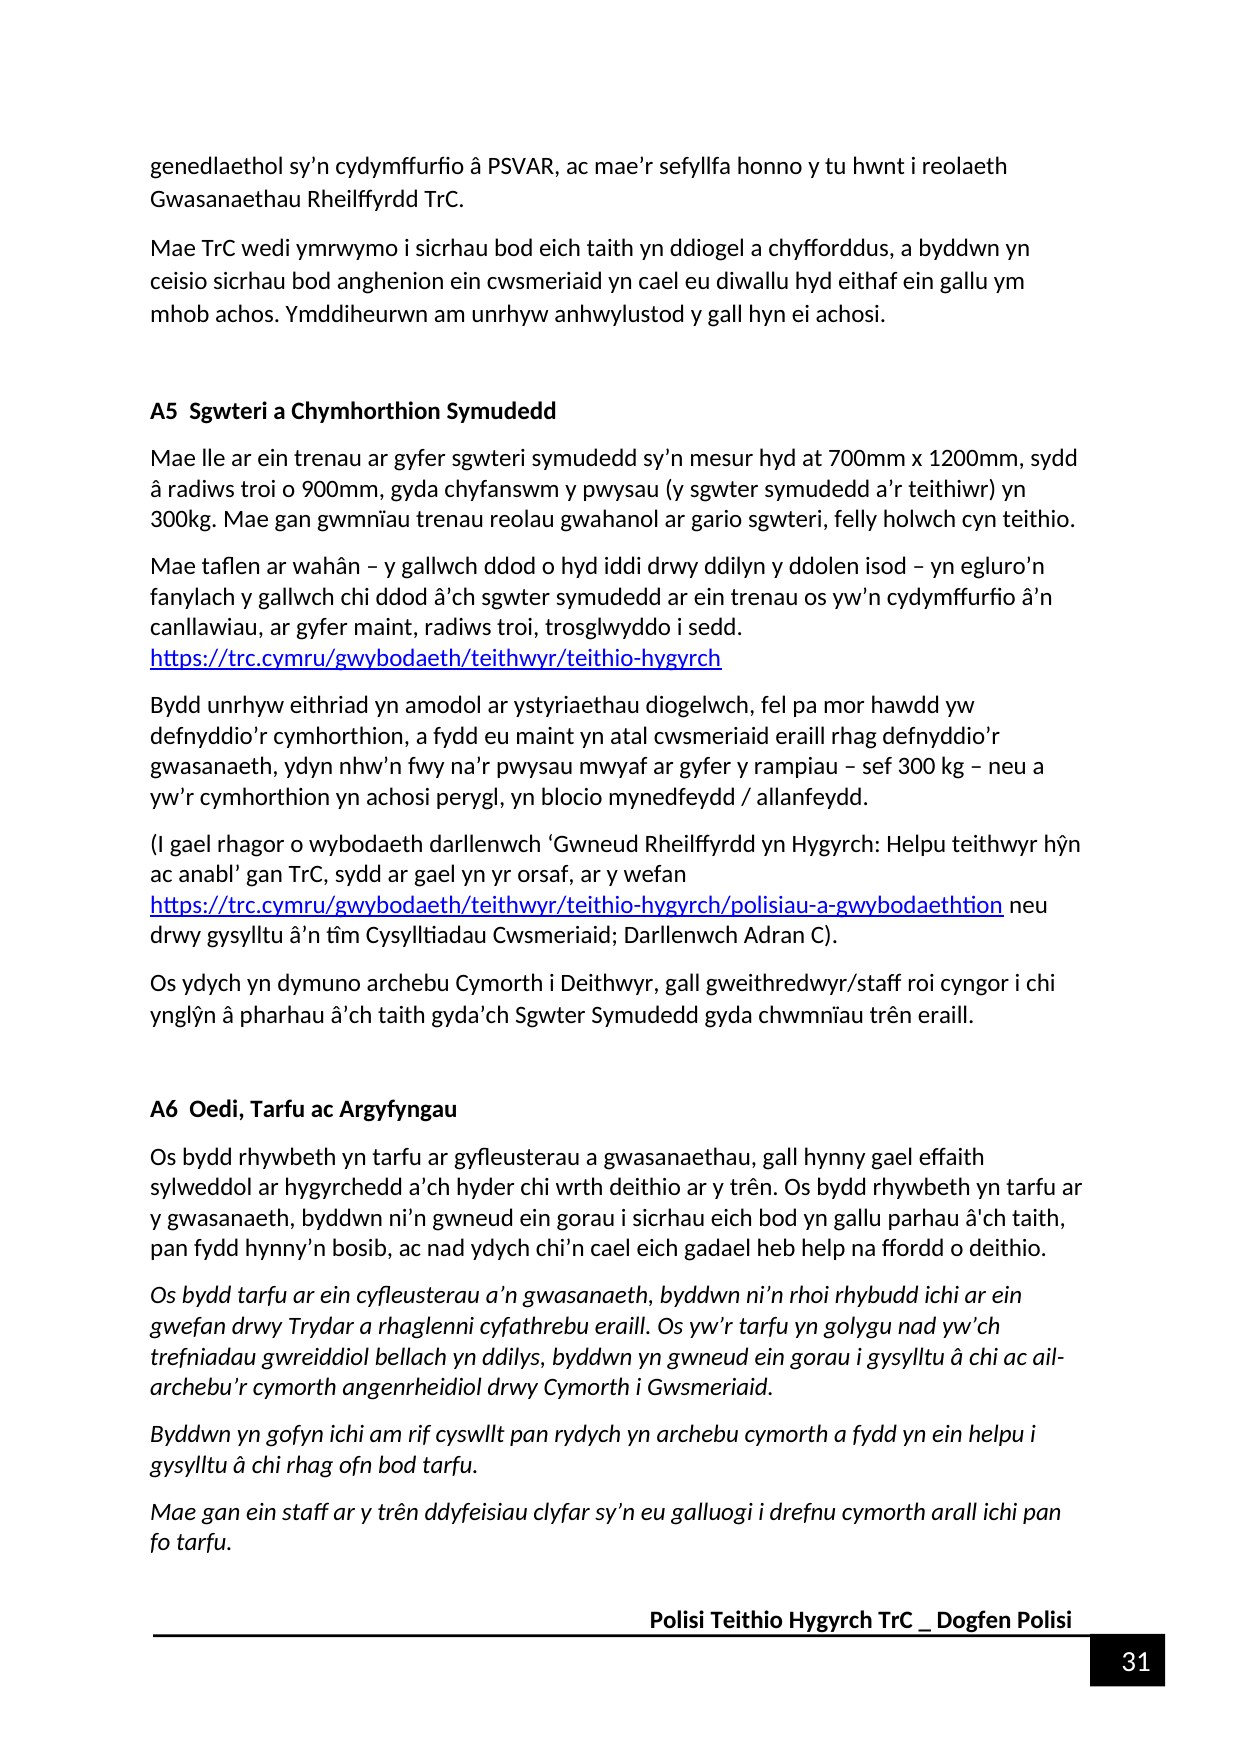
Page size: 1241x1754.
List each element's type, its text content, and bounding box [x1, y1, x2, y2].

text Os bydd tarfu ar ein cyfleusterau a’n gwasanaeth, byddwn ni’n rhoi rhybudd ichi ar ein gwefan drwy Trydar a rhaglenni cyfathrebu eraill. Os yw’r tarfu yn golygu nad yw’ch trefniadau gwreiddiol bellach yn ddilys, byddwn yn gwneud ein gorau i gysylltu â chi ac ail-archebu’r cymorth angenrheidiol drwy Cymorth i Gwsmeriaid. [150, 1279, 1090, 1402]
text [150, 150, 1090, 213]
text Os ydych yn dymuno archebu Cymorth i Deithwyr, gall gweithredwyr/staff roi cyngor i chi ynglŷn â pharhau â’ch taith gyda’ch Sgwter Symudedd gyda chwmnïau trên eraill. [150, 967, 1090, 1030]
text Bydd unrhyw eithriad yn amodol ar ystyriaethau diogelwch, fel pa mor hawdd yw defnyddio’r cymhorthion, a fydd eu maint yn atal cwsmeriaid eraill rhag defnyddio’r gwasanaeth, ydyn nhw’n fwy na’r pwysau mwyaf ar gyfer y rampiau – sef 300 kg – neu a yw’r cymhorthion yn achosi perygl, yn blocio mynedfeydd / allanfeydd. [150, 689, 1090, 811]
text Mae taflen ar wahân – y gallwch ddod o hyd iddi drwy ddilyn y ddolen isod – yn egluro’n fanylach y gallwch chi ddod â’ch sgwter symudedd ar ein trenau os yw’n cydymffurfio â’n canllawiau, ar gyfer maint, radiws troi, trosglwyddo i sedd. https://trc.cymru/gwybodaeth/teithwyr/teithio-hygyrch [150, 551, 1090, 673]
text Byddwn yn gofyn ichi am rif cyswllt pan rydych yn archebu cymorth a fydd yn ein helpu i gysylltu â chi rhag ofn bod tarfu. [150, 1418, 1090, 1479]
text Mae gan ein staff ar y trên ddyfeisiau clyfar sy’n eu galluogi i drefnu cymorth arall ichi pan fo tarfu. [150, 1496, 1090, 1557]
text Mae lle ar ein trenau ar gyfer sgwteri symudedd sy’n mesur hyd at 700mm x 1200mm, sydd â radiws troi o 900mm, gyda chyfanswm y pwysau (y sgwter symudedd a’r teithiwr) yn 300kg. Mae gan gwmnïau trenau reolau gwahanol ar gario sgwteri, felly holwch cyn teithio. [150, 442, 1090, 534]
text (I gael rhagor o wybodaeth darllenwch ‘Gwneud Rheilffyrdd yn Hygyrch: Helpu teithwyr hŷn ac anabl’ gan TrC, sydd ar gael yn yr orsaf, ar y wefan https://trc.cymru/gwybodaeth/teithwyr/teithio-hygyrch/polisiau-a-gwybodaethtion neu drwy gysylltu â’n tîm Cysylltiadau Cwsmeriaid; Darllenwch Adran C). [150, 828, 1090, 950]
text A5 Sgwteri a Chymhorthion Symudedd [150, 395, 1090, 426]
text A6 Oedi, Tarfu ac Argyfyngau [150, 1094, 1090, 1124]
text Os bydd rhywbeth yn tarfu ar gyfleusterau a gwasanaethau, gall hynny gael effaith sylweddol ar hygyrchedd a’ch hyder chi wrth deithio ar y trên. Os bydd rhywbeth yn tarfu ar y gwasanaeth, byddwn ni’n gwneud ein gorau i sicrhau eich bod yn gallu parhau â'ch taith, pan fydd hynny’n bosib, ac nad ydych chi’n cael eich gadael heb help na ffordd o deithio. [150, 1141, 1090, 1263]
text Mae TrC wedi ymrwymo i sicrhau bod eich taith yn ddiogel a chyfforddus, a byddwn yn ceisio sicrhau bod anghenion ein cwsmeriaid yn cael eu diwallu hyd eithaf ein gallu ym mhob achos. Ymddiheurwn am unrhyw anhwylustod y gall hyn ei achosi. [150, 232, 1090, 329]
